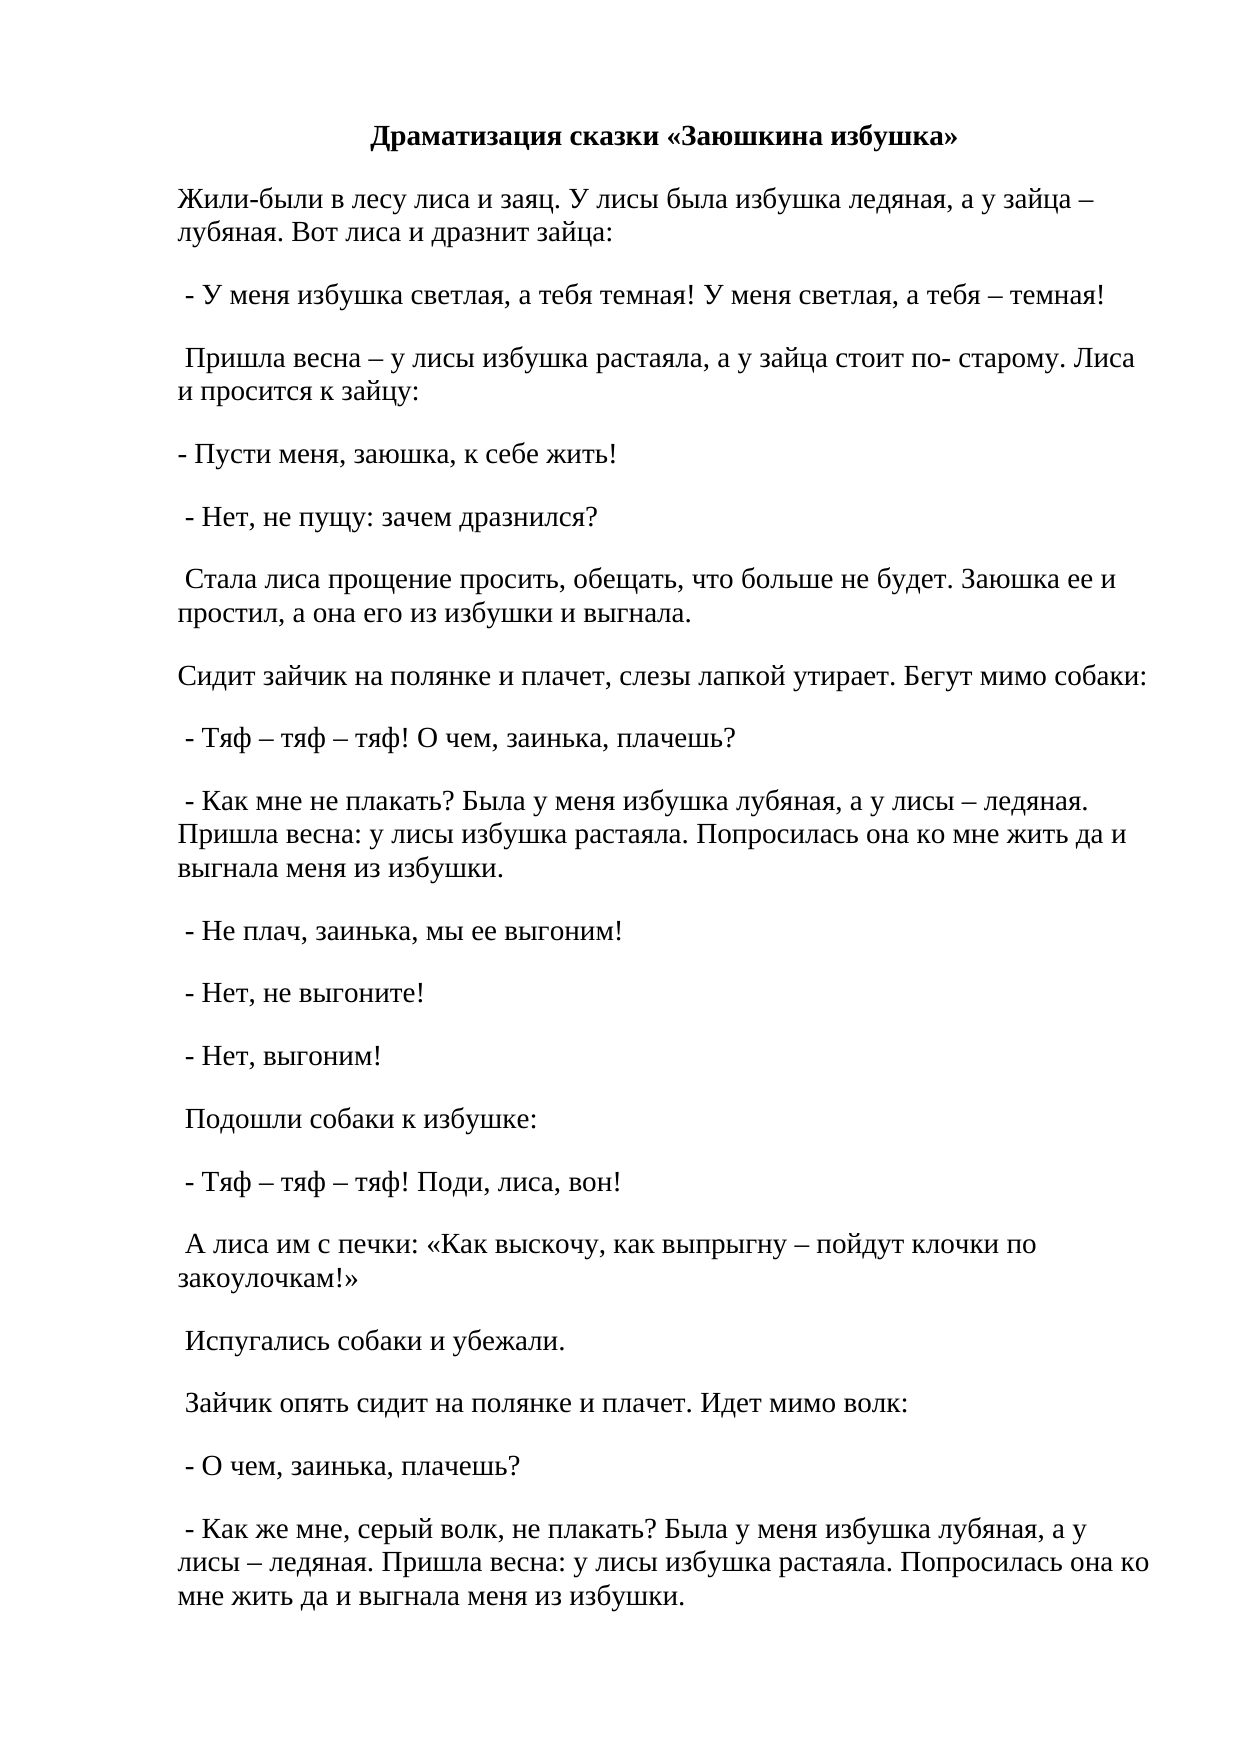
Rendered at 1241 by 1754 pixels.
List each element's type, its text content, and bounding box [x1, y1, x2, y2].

text - Как мне не плакать? Была у меня избушка лубяная, а у лисы – ледяная. Пришла весна: у лисы избушка растаяла. Попросилась она ко мне жить да и выгнала меня из избушки. [177, 783, 1152, 884]
text Драматизация сказки «Заюшкина избушка» [177, 118, 1152, 152]
text Подошли собаки к избушке: [177, 1101, 1152, 1134]
text А лиса им с печки: «Как выскочу, как выпрыгну – пойдут клочки по закоулочкам!» [177, 1226, 1152, 1293]
text - Нет, не пущу: зачем дразнился? [177, 499, 1152, 532]
text Сидит зайчик на полянке и плачет, слезы лапкой утирает. Бегут мимо собаки: [177, 658, 1152, 691]
text Испугались собаки и убежали. [177, 1323, 1152, 1356]
text - У меня избушка светлая, а тебя темная! У меня светлая, а тебя – темная! [177, 277, 1152, 311]
text Жили-были в лесу лиса и заяц. У лисы была избушка ледяная, а у зайца – лубяная. Вот лиса и дразнит зайца: [177, 181, 1152, 248]
text - Нет, выгоним! [177, 1038, 1152, 1072]
text Стала лиса прощение просить, обещать, что больше не будет. Заюшка ее и простил, а она его из избушки и выгнала. [177, 561, 1152, 628]
text - Тяф – тяф – тяф! Поди, лиса, вон! [177, 1164, 1152, 1197]
text - Как же мне, серый волк, не плакать? Была у меня избушка лубяная, а у лисы – ледяная. Пришла весна: у лисы избушка растаяла. Попросилась она ко мне жить да и выгнала меня из избушки. [177, 1511, 1152, 1611]
text - О чем, заинька, плачешь? [177, 1448, 1152, 1482]
text Пришла весна – у лисы избушка растаяла, а у зайца стоит по- старому. Лиса и просится к зайцу: [177, 340, 1152, 407]
text - Нет, не выгоните! [177, 976, 1152, 1009]
text Зайчик опять сидит на полянке и плачет. Идет мимо волк: [177, 1385, 1152, 1419]
text - Пусти меня, заюшка, к себе жить! [177, 436, 1152, 469]
text - Тяф – тяф – тяф! О чем, заинька, плачешь? [177, 720, 1152, 754]
text - Не плач, заинька, мы ее выгоним! [177, 913, 1152, 946]
